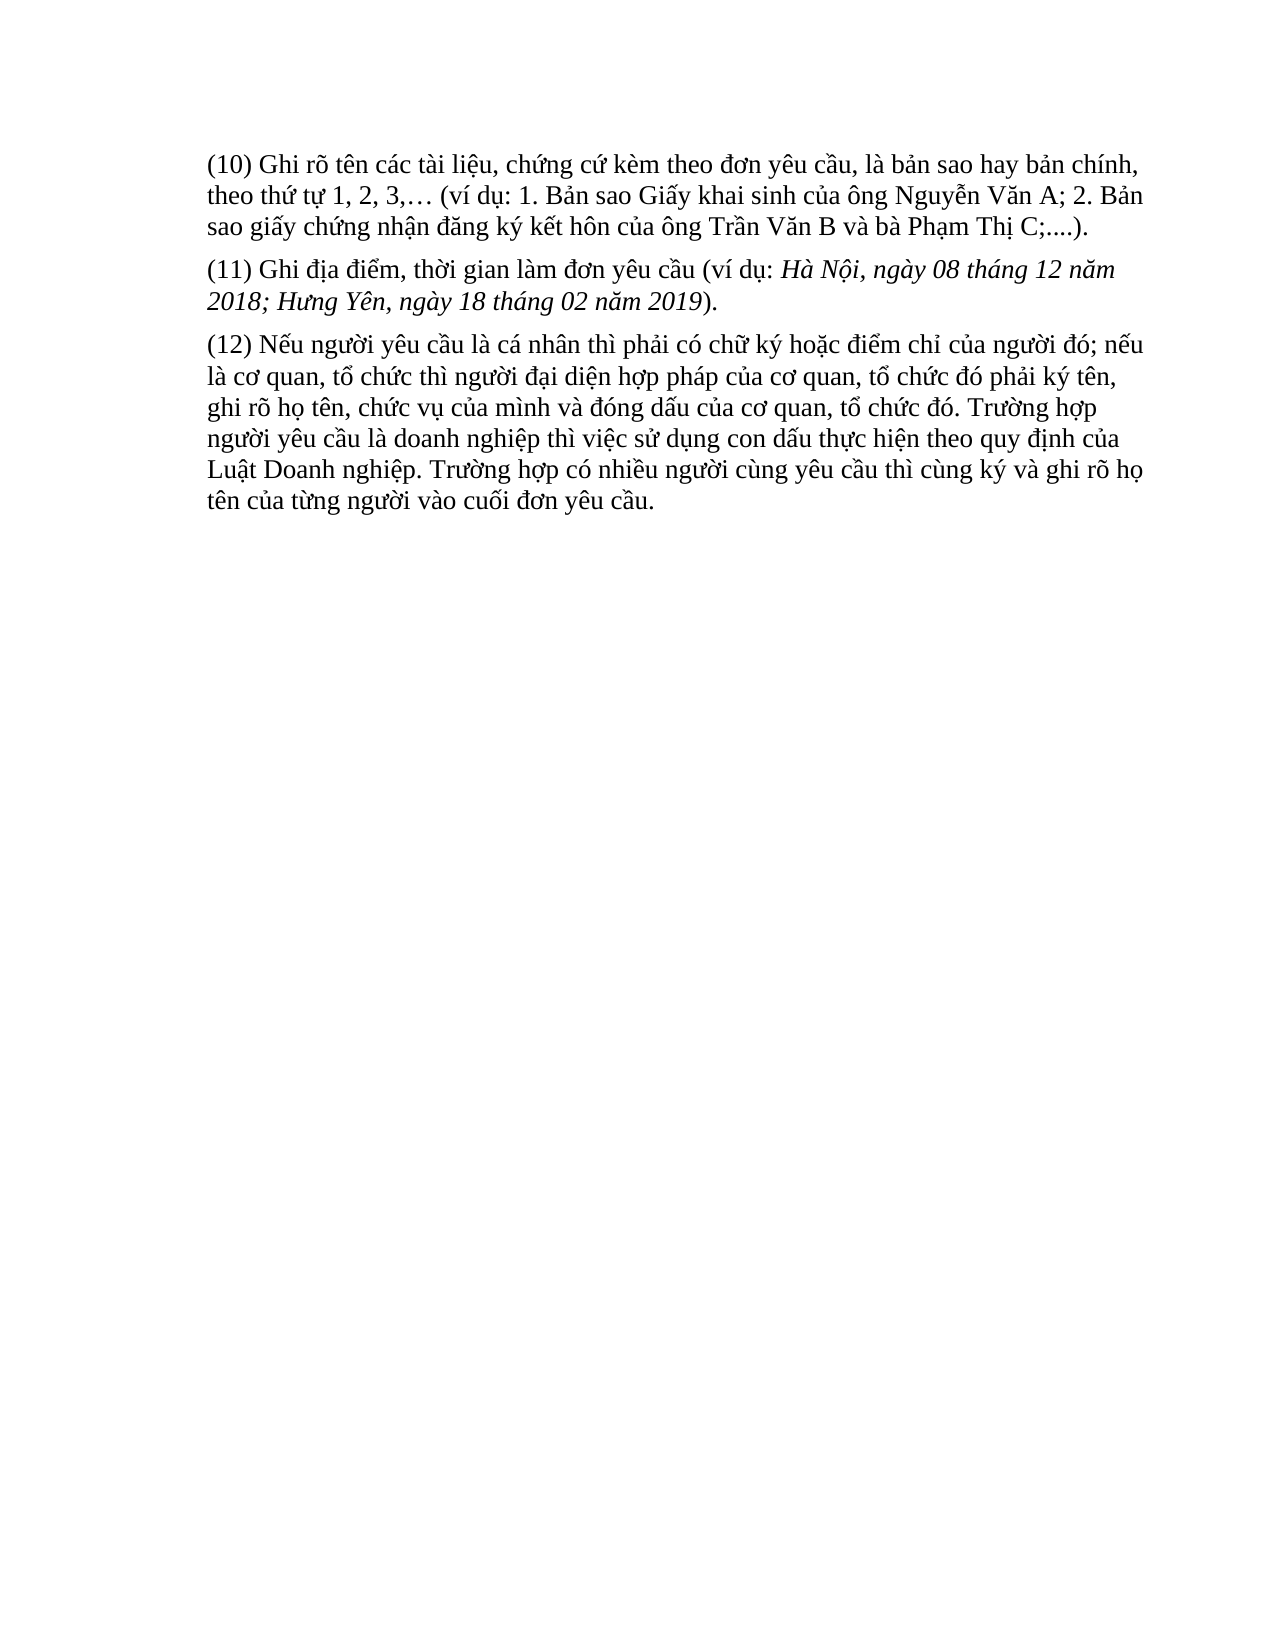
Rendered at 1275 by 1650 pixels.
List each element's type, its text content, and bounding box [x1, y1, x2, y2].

text (11) Ghi địa điểm, thời gian làm đơn yêu cầu (ví dụ: Hà Nội, ngày 08 tháng 12 năm 2018; Hưng Yên, ngày 18 tháng 02 năm 2019). [207, 254, 1157, 316]
text (10) Ghi rõ tên các tài liệu, chứng cứ kèm theo đơn yêu cầu, là bản sao hay bản chính, theo thứ tự 1, 2, 3,… (ví dụ: 1. Bản sao Giấy khai sinh của ông Nguyễn Văn A; 2. Bản sao giấy chứng nhận đăng ký kết hôn của ông Trần Văn B và bà Phạm Thị C;....). [207, 148, 1157, 241]
text (12) Nếu người yêu cầu là cá nhân thì phải có chữ ký hoặc điểm chỉ của người đó; nếu là cơ quan, tổ chức thì người đại diện hợp pháp của cơ quan, tổ chức đó phải ký tên, ghi rõ họ tên, chức vụ của mình và đóng dấu của cơ quan, tổ chức đó. Trường hợp người yêu cầu là doanh nghiệp thì việc sử dụng con dấu thực hiện theo quy định của Luật Doanh nghiệp. Trường hợp có nhiều người cùng yêu cầu thì cùng ký và ghi rõ họ tên của từng người vào cuối đơn yêu cầu. [207, 328, 1157, 515]
